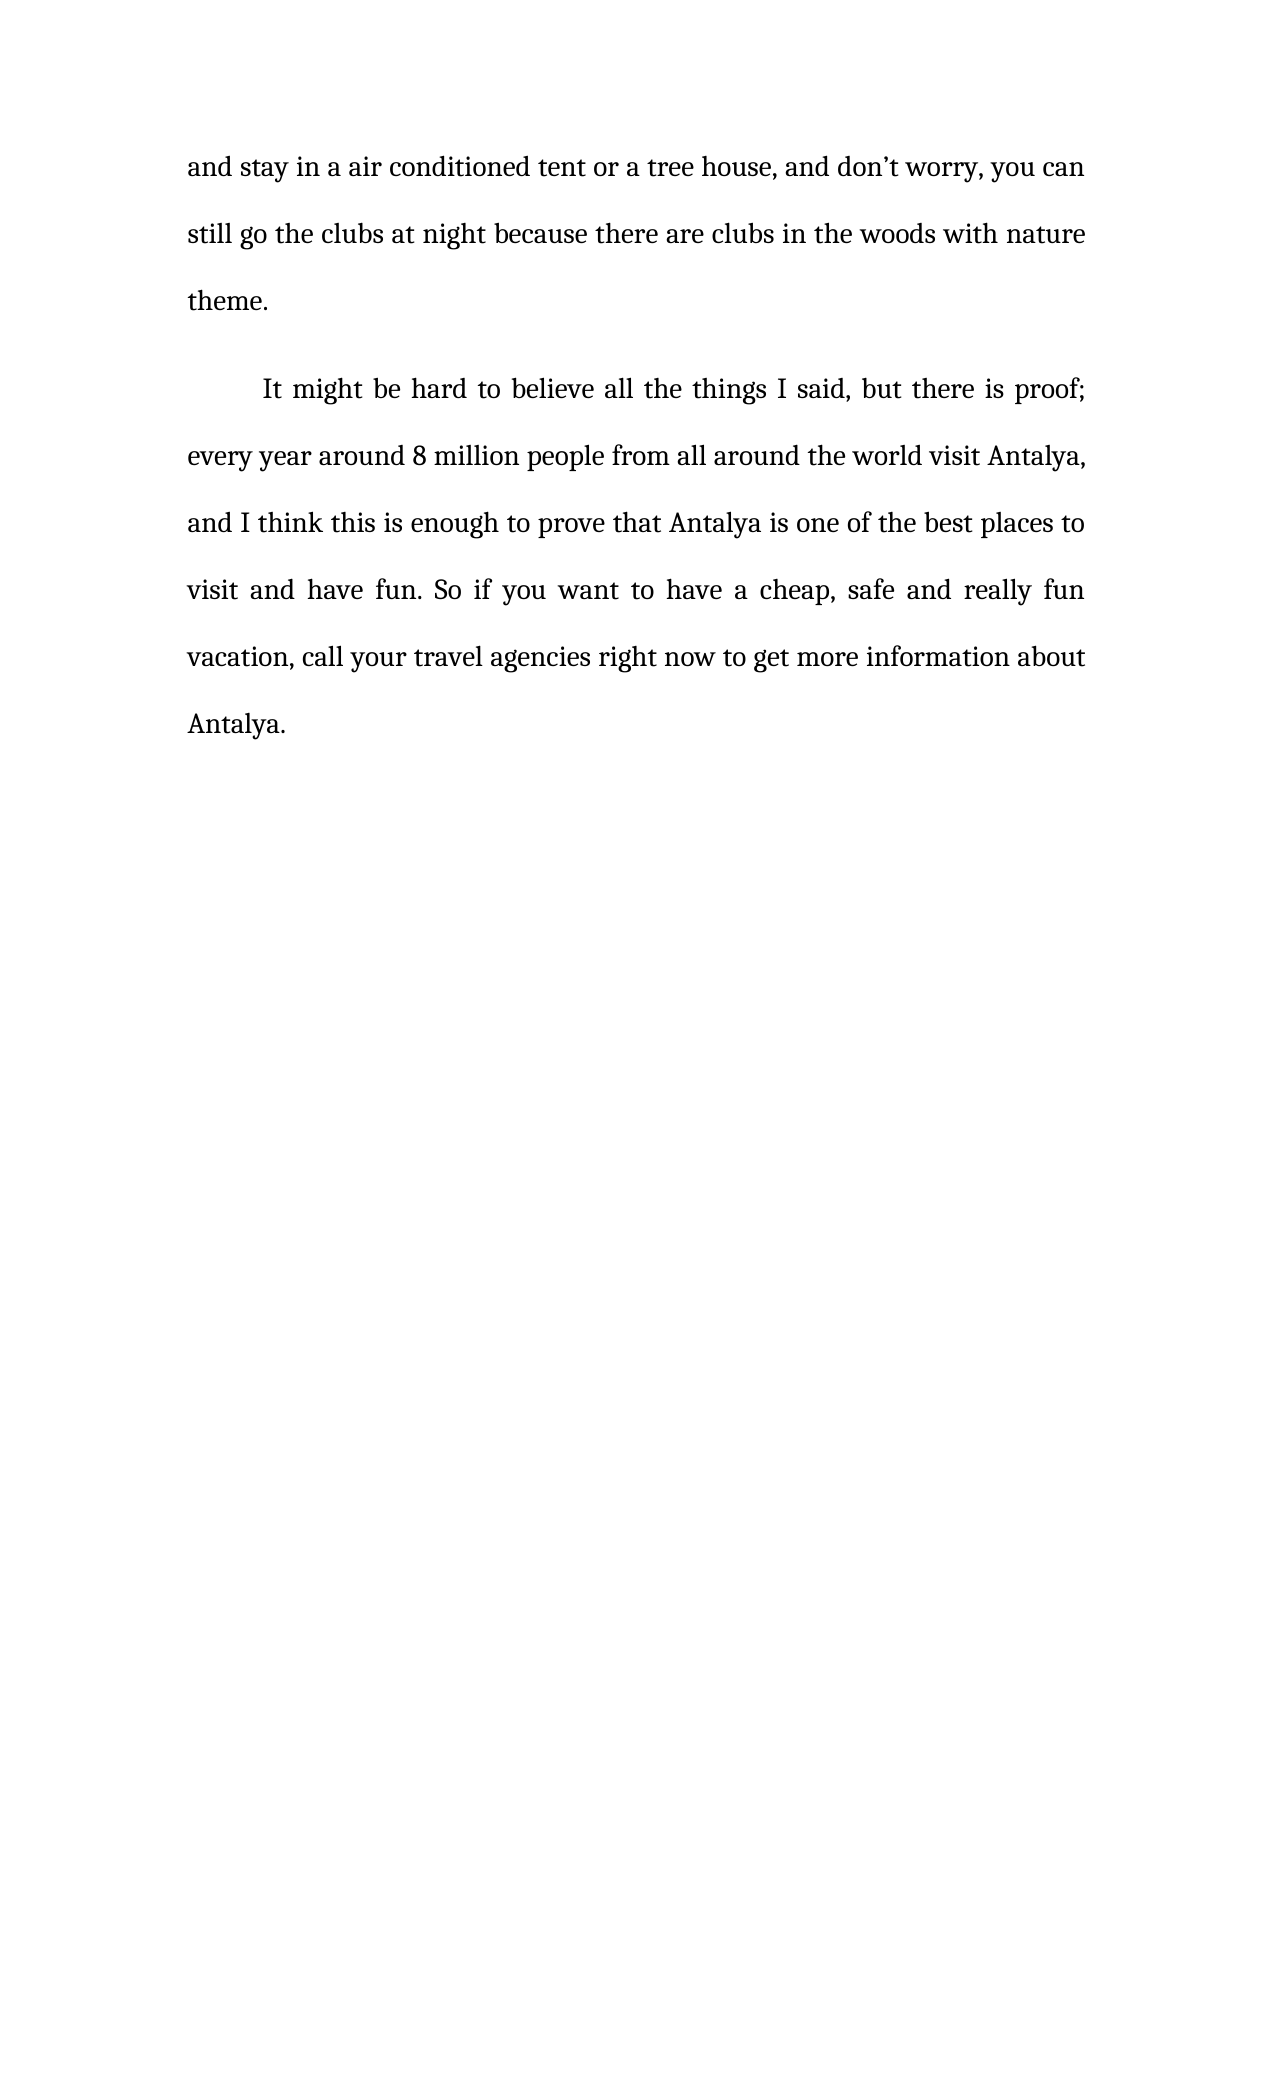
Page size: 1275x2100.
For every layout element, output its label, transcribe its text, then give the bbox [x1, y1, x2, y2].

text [187, 150, 1087, 318]
text It might be hard to believe all the things I said, but there is proof; every year around 8 million people from all around the world visit Antalya, and I think this is enough to prove that Antalya is one of the best places to visit and have fun. So if you want to have a cheap, safe and really fun vacation, call your travel agencies right now to get more information about Antalya. [187, 372, 1087, 741]
